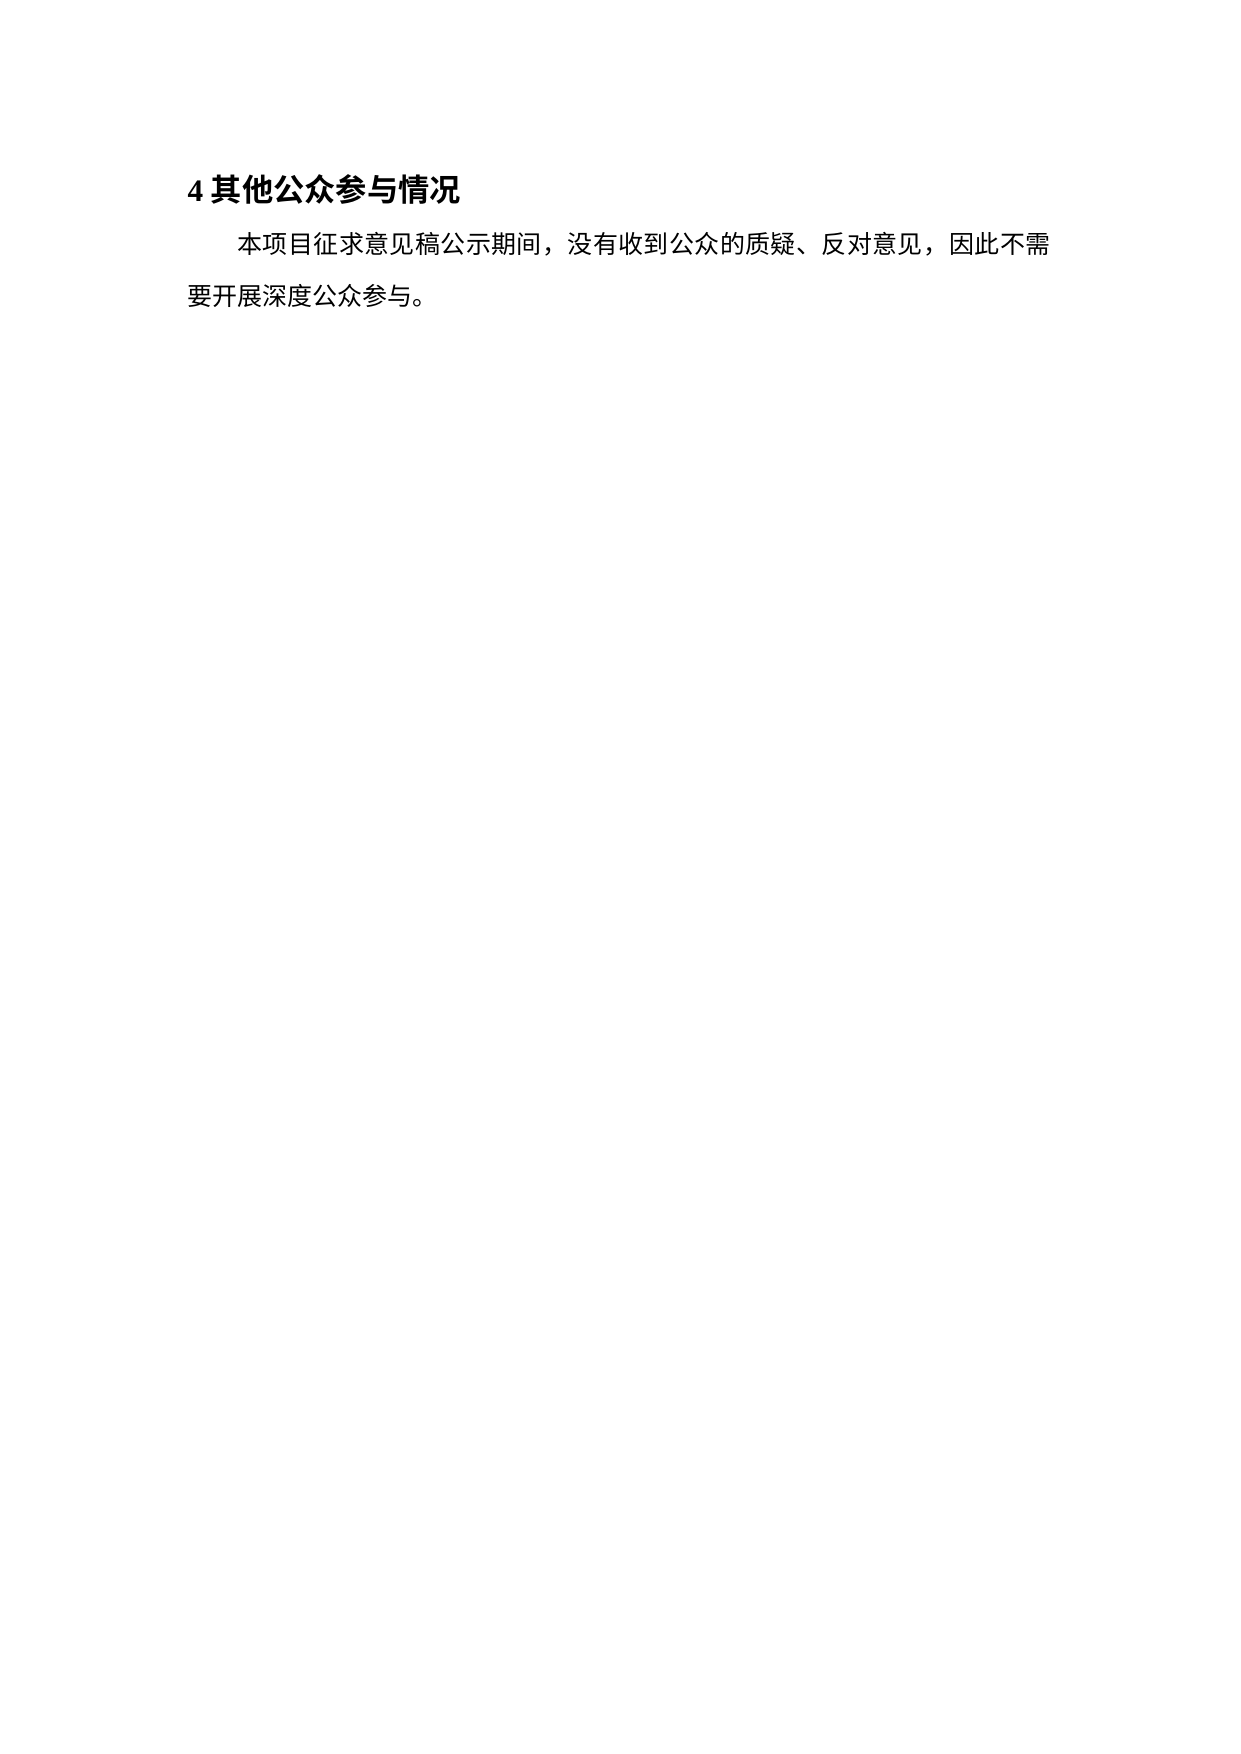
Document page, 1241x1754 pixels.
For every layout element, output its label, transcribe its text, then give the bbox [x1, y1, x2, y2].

subtitle 4 其他公众参与情况 [187, 159, 1053, 211]
text 本项目征求意见稿公示期间，没有收到公众的质疑、反对意见，因此不需要开展深度公众参与。 [187, 211, 1053, 316]
